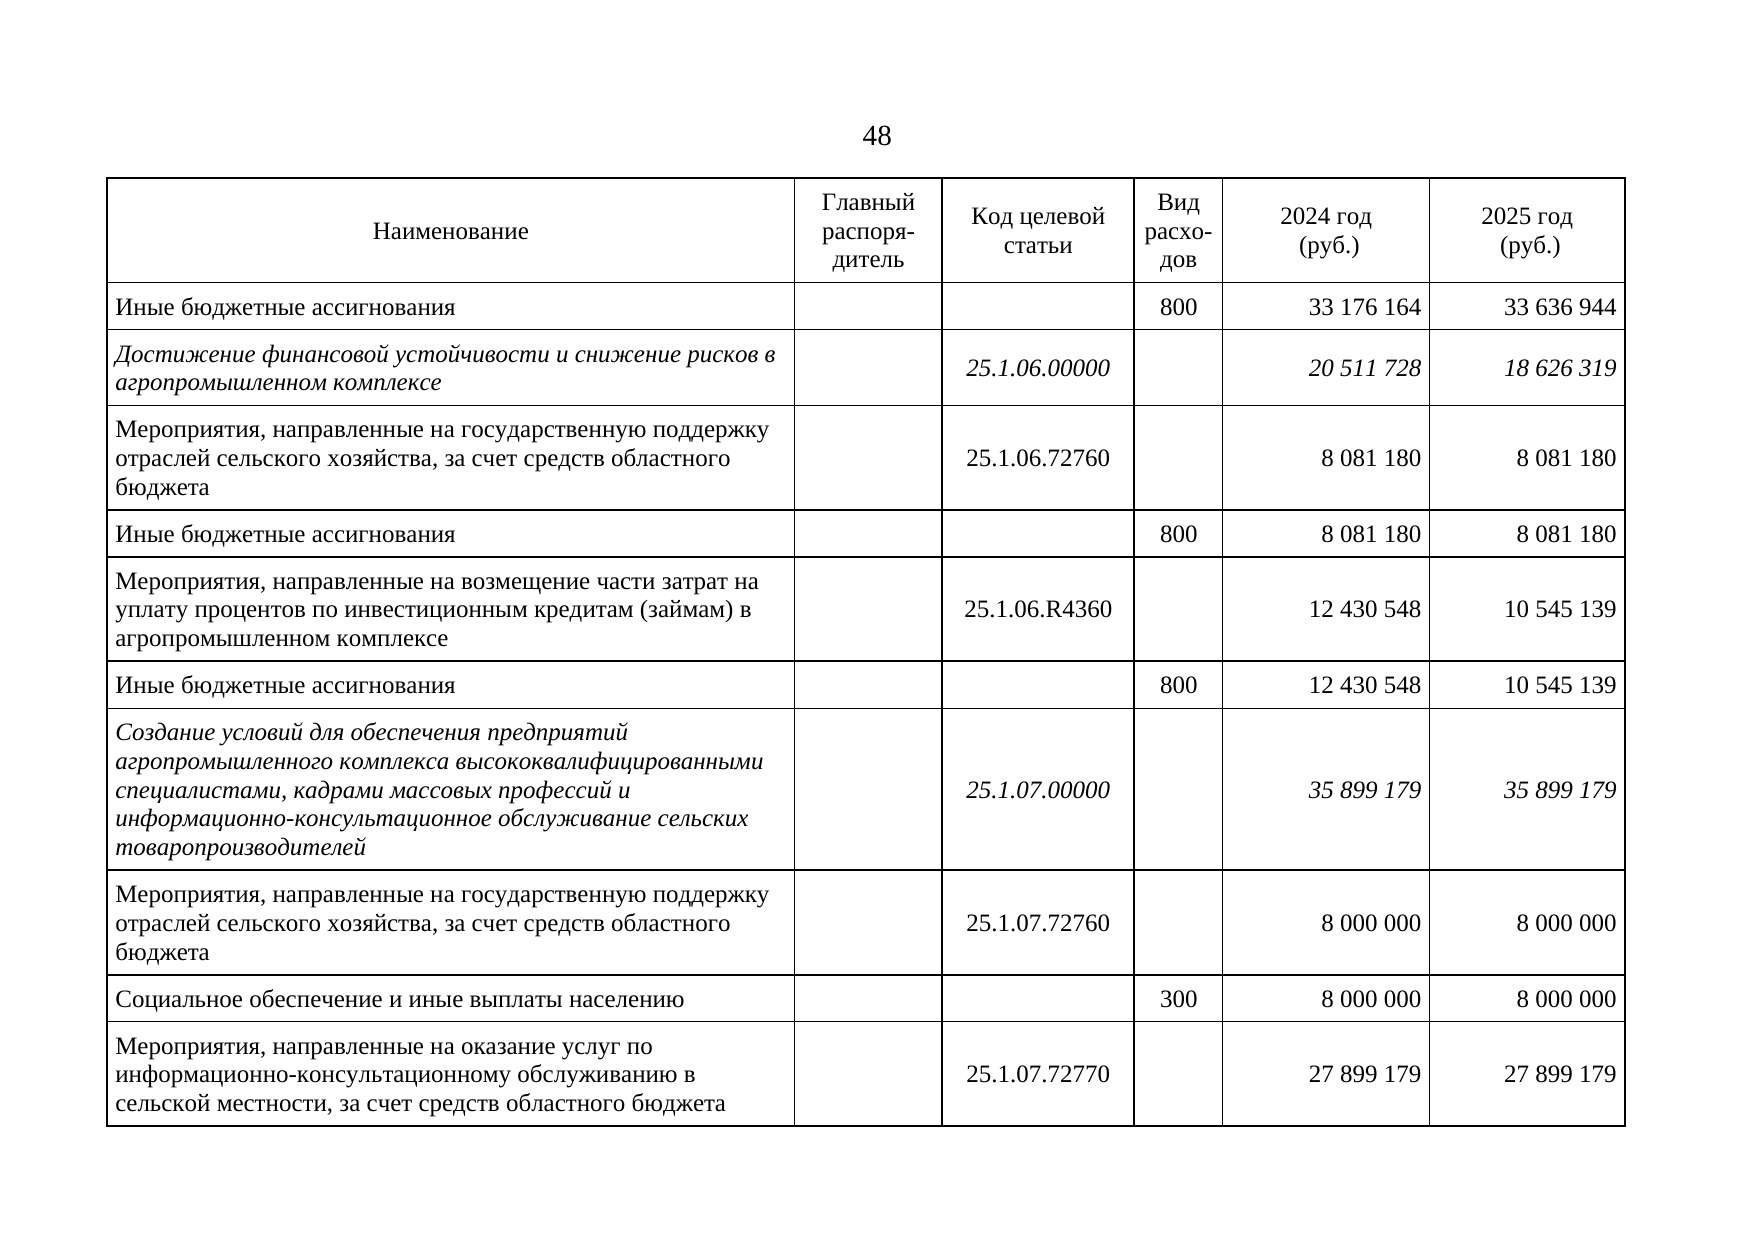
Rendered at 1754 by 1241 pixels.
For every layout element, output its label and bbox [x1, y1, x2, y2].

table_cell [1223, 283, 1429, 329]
table_header [1223, 179, 1429, 282]
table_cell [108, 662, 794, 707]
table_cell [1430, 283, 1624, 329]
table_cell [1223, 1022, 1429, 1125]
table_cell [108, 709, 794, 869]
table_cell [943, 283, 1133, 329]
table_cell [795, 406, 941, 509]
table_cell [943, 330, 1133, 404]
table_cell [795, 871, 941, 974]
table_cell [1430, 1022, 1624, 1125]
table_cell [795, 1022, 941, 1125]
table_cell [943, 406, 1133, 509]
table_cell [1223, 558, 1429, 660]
table_header [1430, 179, 1624, 282]
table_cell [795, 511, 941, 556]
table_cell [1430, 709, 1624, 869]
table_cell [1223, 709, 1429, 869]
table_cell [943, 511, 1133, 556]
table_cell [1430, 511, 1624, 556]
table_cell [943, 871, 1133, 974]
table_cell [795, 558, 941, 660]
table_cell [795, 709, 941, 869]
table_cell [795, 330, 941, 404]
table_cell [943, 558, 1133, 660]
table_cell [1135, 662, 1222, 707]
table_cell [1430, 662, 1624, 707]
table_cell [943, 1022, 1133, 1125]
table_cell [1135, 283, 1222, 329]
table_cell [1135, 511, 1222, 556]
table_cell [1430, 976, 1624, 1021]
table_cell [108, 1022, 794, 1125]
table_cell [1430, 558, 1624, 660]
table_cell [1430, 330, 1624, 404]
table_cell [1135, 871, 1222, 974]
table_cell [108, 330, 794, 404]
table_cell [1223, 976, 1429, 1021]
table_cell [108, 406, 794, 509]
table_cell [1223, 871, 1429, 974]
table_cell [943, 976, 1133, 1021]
table_header [108, 179, 794, 282]
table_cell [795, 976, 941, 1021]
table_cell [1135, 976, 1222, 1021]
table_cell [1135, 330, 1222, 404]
table_header [1135, 179, 1222, 282]
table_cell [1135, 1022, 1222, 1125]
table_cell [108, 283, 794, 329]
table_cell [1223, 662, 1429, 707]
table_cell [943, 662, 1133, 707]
table_header [943, 179, 1133, 282]
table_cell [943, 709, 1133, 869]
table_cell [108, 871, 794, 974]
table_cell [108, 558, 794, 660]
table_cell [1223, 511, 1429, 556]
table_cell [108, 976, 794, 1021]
table_header [795, 179, 941, 282]
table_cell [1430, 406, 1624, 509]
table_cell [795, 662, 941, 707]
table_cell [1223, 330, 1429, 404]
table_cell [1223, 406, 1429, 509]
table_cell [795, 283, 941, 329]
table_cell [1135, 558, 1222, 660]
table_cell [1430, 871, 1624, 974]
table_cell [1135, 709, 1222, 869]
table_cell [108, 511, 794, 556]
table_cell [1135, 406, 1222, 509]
